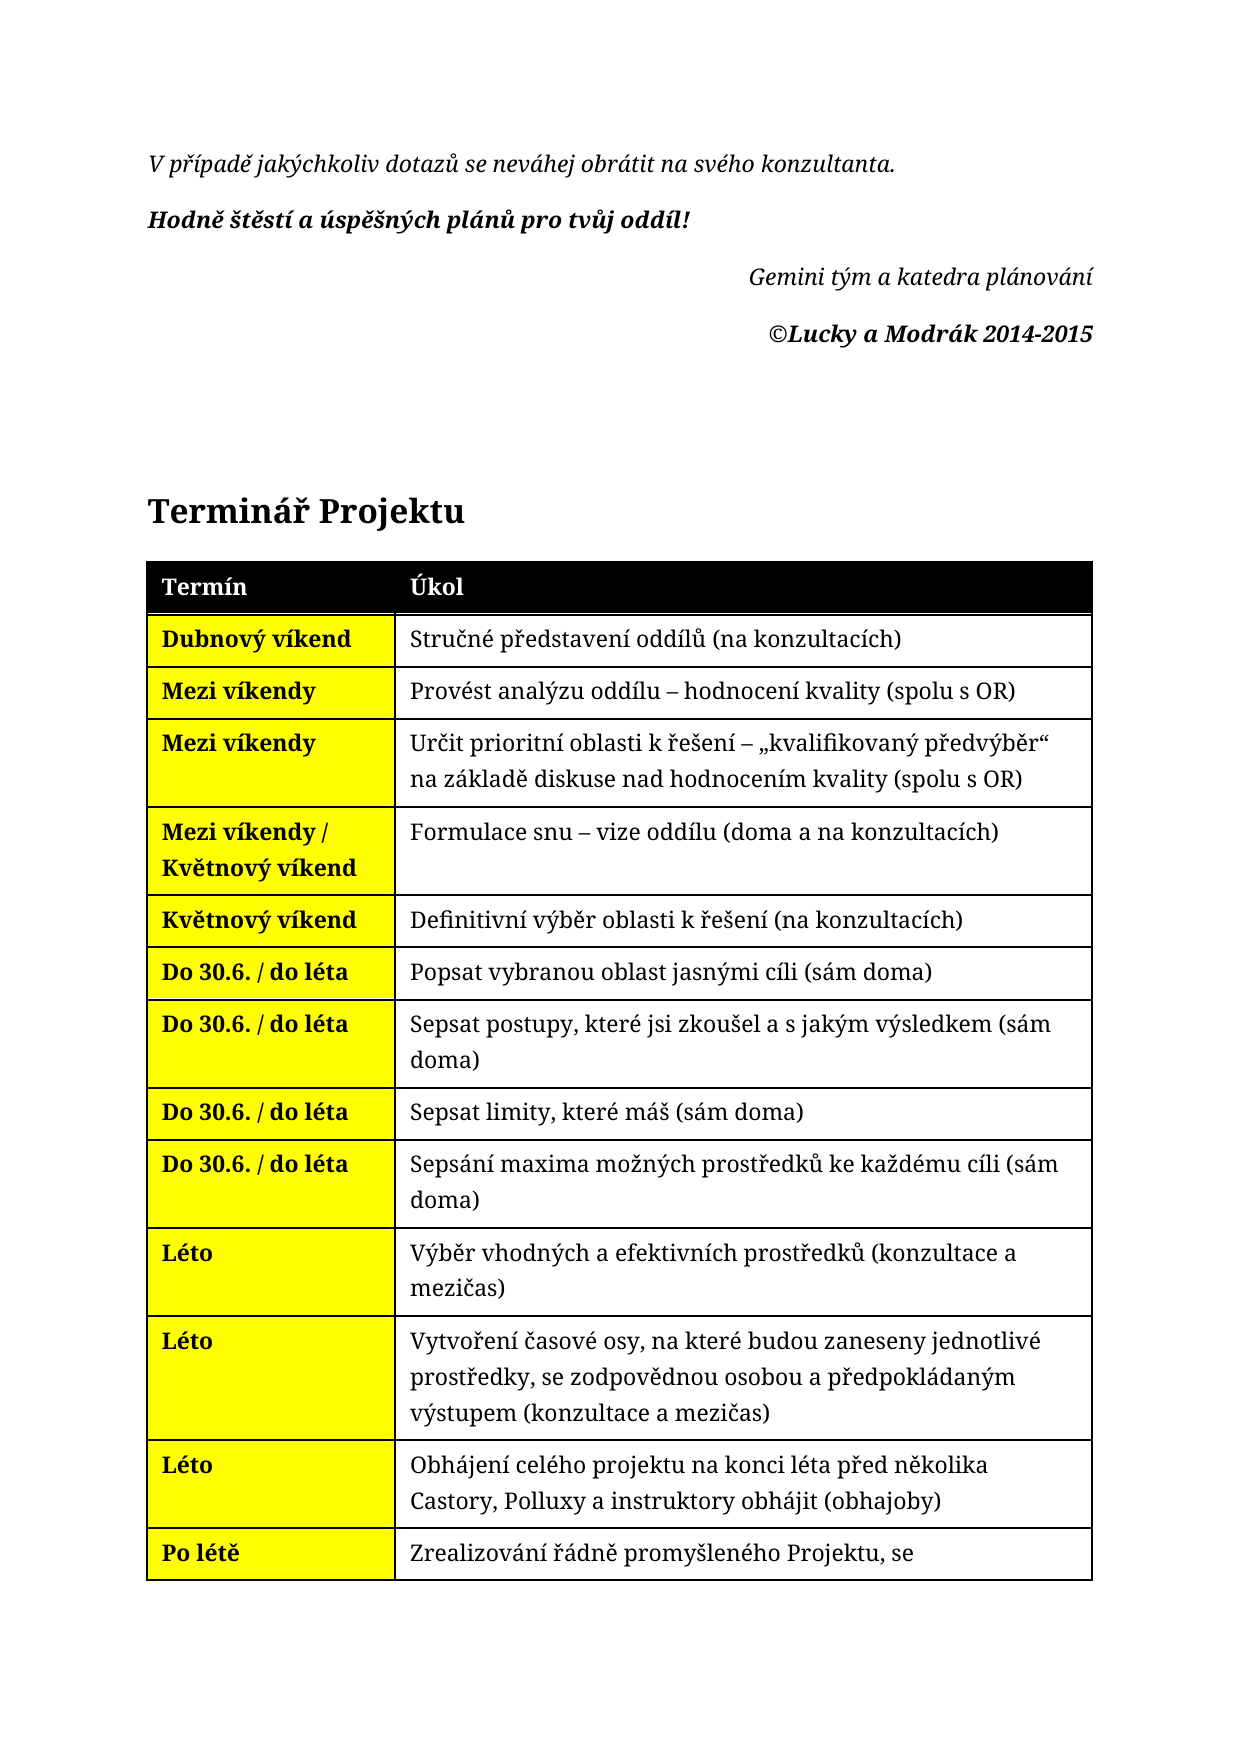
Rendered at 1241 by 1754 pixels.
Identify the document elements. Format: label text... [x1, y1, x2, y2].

table_cell Léto [148, 1317, 394, 1439]
table_cell Určit prioritní oblasti k řešení – „kvalifikovaný předvýběr“ na základě diskuse nad hodnocením kvality (spolu s OR) [396, 720, 1091, 806]
table_cell Do 30.6. / do léta [148, 1141, 394, 1227]
table_cell Mezi víkendy [148, 720, 394, 806]
table_cell Květnový víkend [148, 896, 394, 946]
text V případě jakýchkoliv dotazů se neváhej obrátit na svého konzultanta. [148, 148, 1093, 179]
table_cell Do 30.6. / do léta [148, 1001, 394, 1087]
text Hodně štěstí a úspěšných plánů pro tvůj oddíl! [148, 204, 1093, 236]
text Gemini tým a katedra plánování [148, 261, 1093, 292]
table_cell Stručné představení oddílů (na konzultacích) [396, 616, 1091, 666]
table_header Termín [148, 563, 394, 613]
table_cell Formulace snu – vize oddílu (doma a na konzultacích) [396, 808, 1091, 894]
table_cell Sepsat limity, které máš (sám doma) [396, 1089, 1091, 1139]
table_cell Popsat vybranou oblast jasnými cíli (sám doma) [396, 948, 1091, 998]
table_cell Provést analýzu oddílu – hodnocení kvality (spolu s OR) [396, 668, 1091, 718]
table_cell Vytvoření časové osy, na které budou zaneseny jednotlivé prostředky, se zodpovědnou osobou a předpokládaným výstupem (konzultace a mezičas) [396, 1317, 1091, 1439]
table_cell Léto [148, 1441, 394, 1527]
table_cell Do 30.6. / do léta [148, 1089, 394, 1139]
table_cell Mezi víkendy [148, 668, 394, 718]
table_cell Obhájení celého projektu na konci léta před několika Castory, Polluxy a instruktory obhájit (obhajoby) [396, 1441, 1091, 1527]
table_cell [396, 1529, 1091, 1579]
table_cell Dubnový víkend [148, 616, 394, 666]
table_cell Do 30.6. / do léta [148, 948, 394, 998]
table_cell Léto [148, 1229, 394, 1315]
text Terminář Projektu [148, 488, 1093, 534]
table_cell Výběr vhodných a efektivních prostředků (konzultace a mezičas) [396, 1229, 1091, 1315]
table_header Úkol [396, 563, 1091, 613]
table_cell Sepsat postupy, které jsi zkoušel a s jakým výsledkem (sám doma) [396, 1001, 1091, 1087]
text ©Lucky a Modrák 2014-2015 [148, 318, 1093, 349]
table_cell Mezi víkendy / Květnový víkend [148, 808, 394, 894]
table_cell Po létě [148, 1529, 394, 1579]
table_cell Sepsání maxima možných prostředků ke každému cíli (sám doma) [396, 1141, 1091, 1227]
table_cell Definitivní výběr oblasti k řešení (na konzultacích) [396, 896, 1091, 946]
